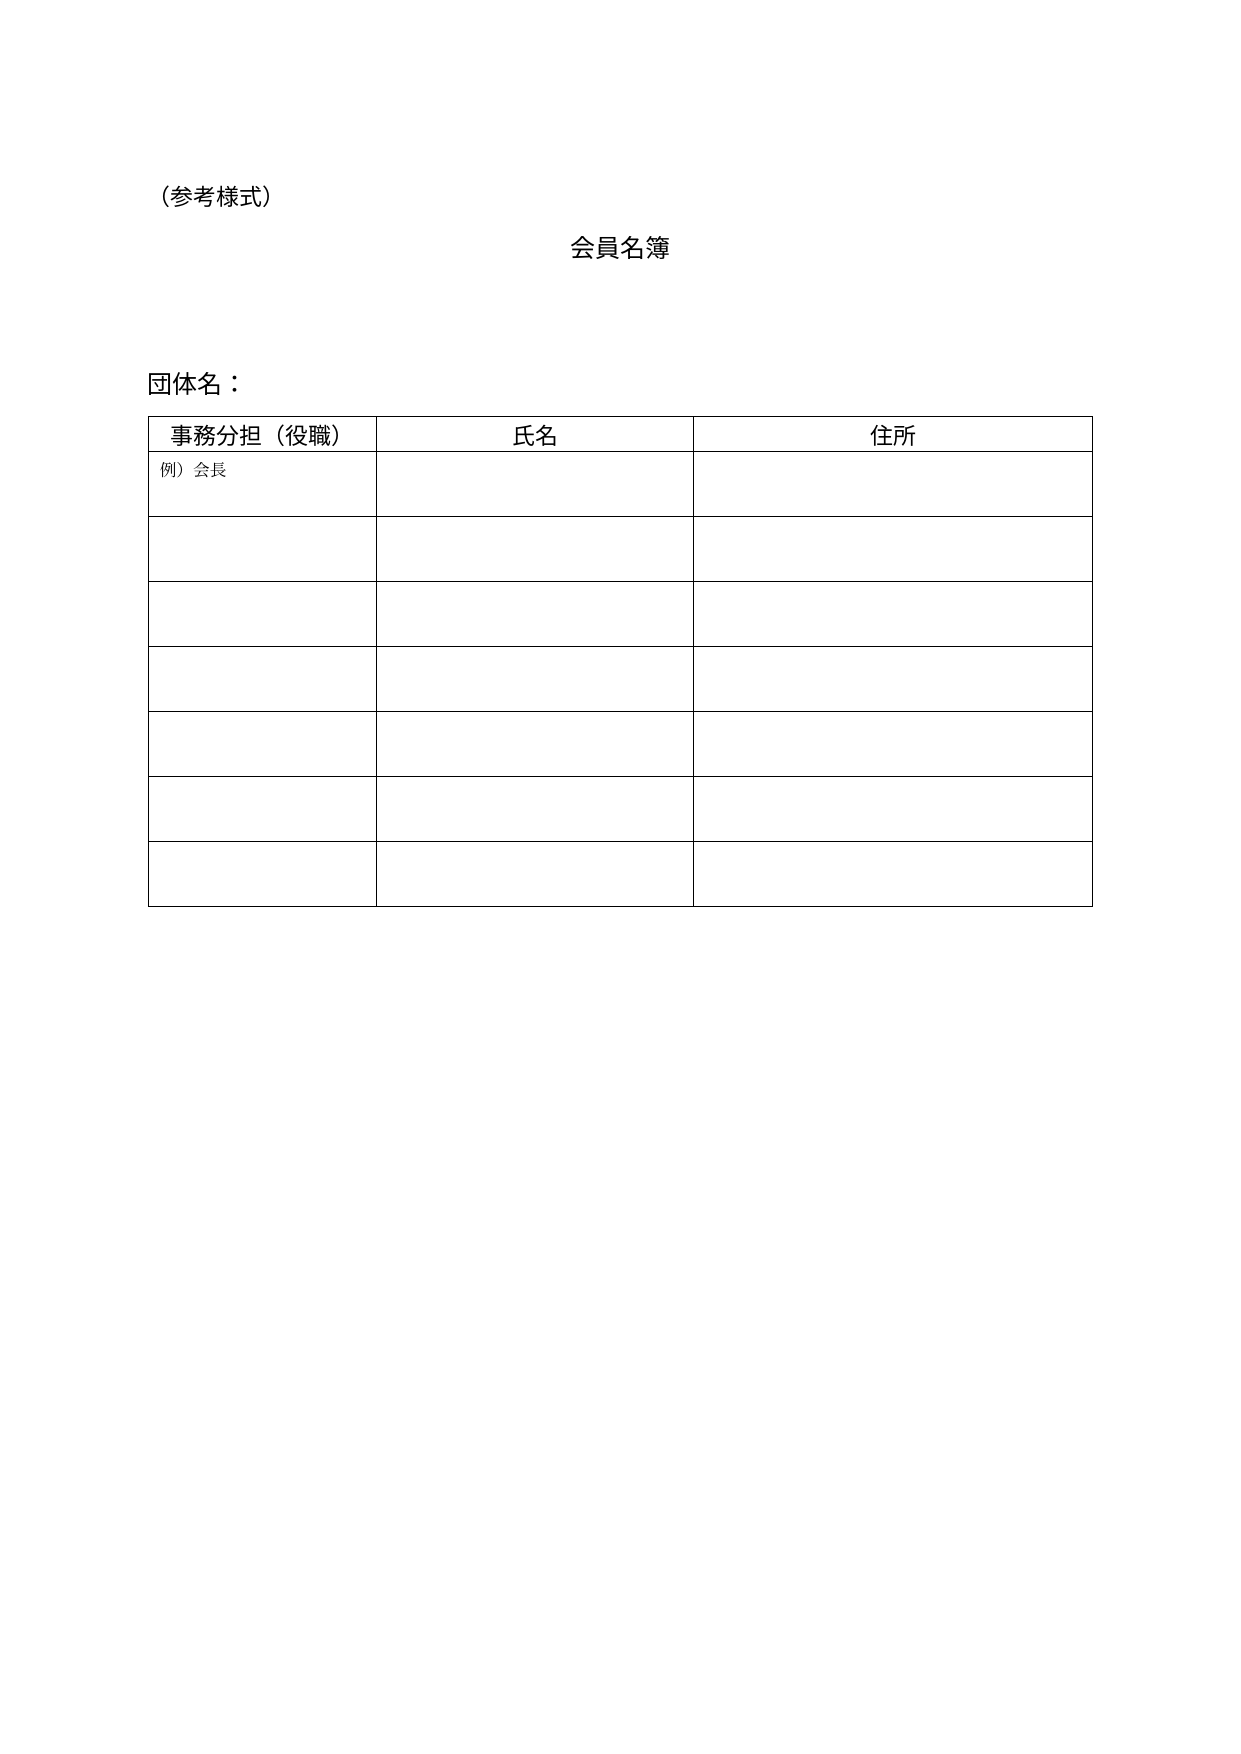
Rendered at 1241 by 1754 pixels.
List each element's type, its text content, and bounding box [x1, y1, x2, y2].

table_cell [694, 842, 1092, 906]
table_header 事務分担（役職） [149, 417, 376, 451]
table_cell [377, 582, 693, 646]
text （参考様式） [148, 178, 1092, 212]
table_cell [149, 842, 376, 906]
table_cell [377, 647, 693, 711]
table_cell [694, 777, 1092, 841]
table_cell [694, 582, 1092, 646]
table_cell [149, 517, 376, 581]
table_cell [149, 582, 376, 646]
table_header 氏名 [377, 417, 693, 451]
table_cell [694, 647, 1092, 711]
table_cell 例）会長 [149, 452, 376, 516]
table_cell [694, 712, 1092, 776]
table_cell [694, 452, 1092, 516]
table_cell [694, 517, 1092, 581]
text 団体名： [148, 348, 1092, 416]
table_cell [149, 647, 376, 711]
table_cell [149, 777, 376, 841]
table_header 住所 [694, 417, 1092, 451]
table_cell [377, 517, 693, 581]
table_cell [377, 842, 693, 906]
text 会員名簿 [148, 212, 1092, 280]
table_cell [149, 712, 376, 776]
table_cell [377, 777, 693, 841]
table_cell [377, 712, 693, 776]
table_cell [377, 452, 693, 516]
